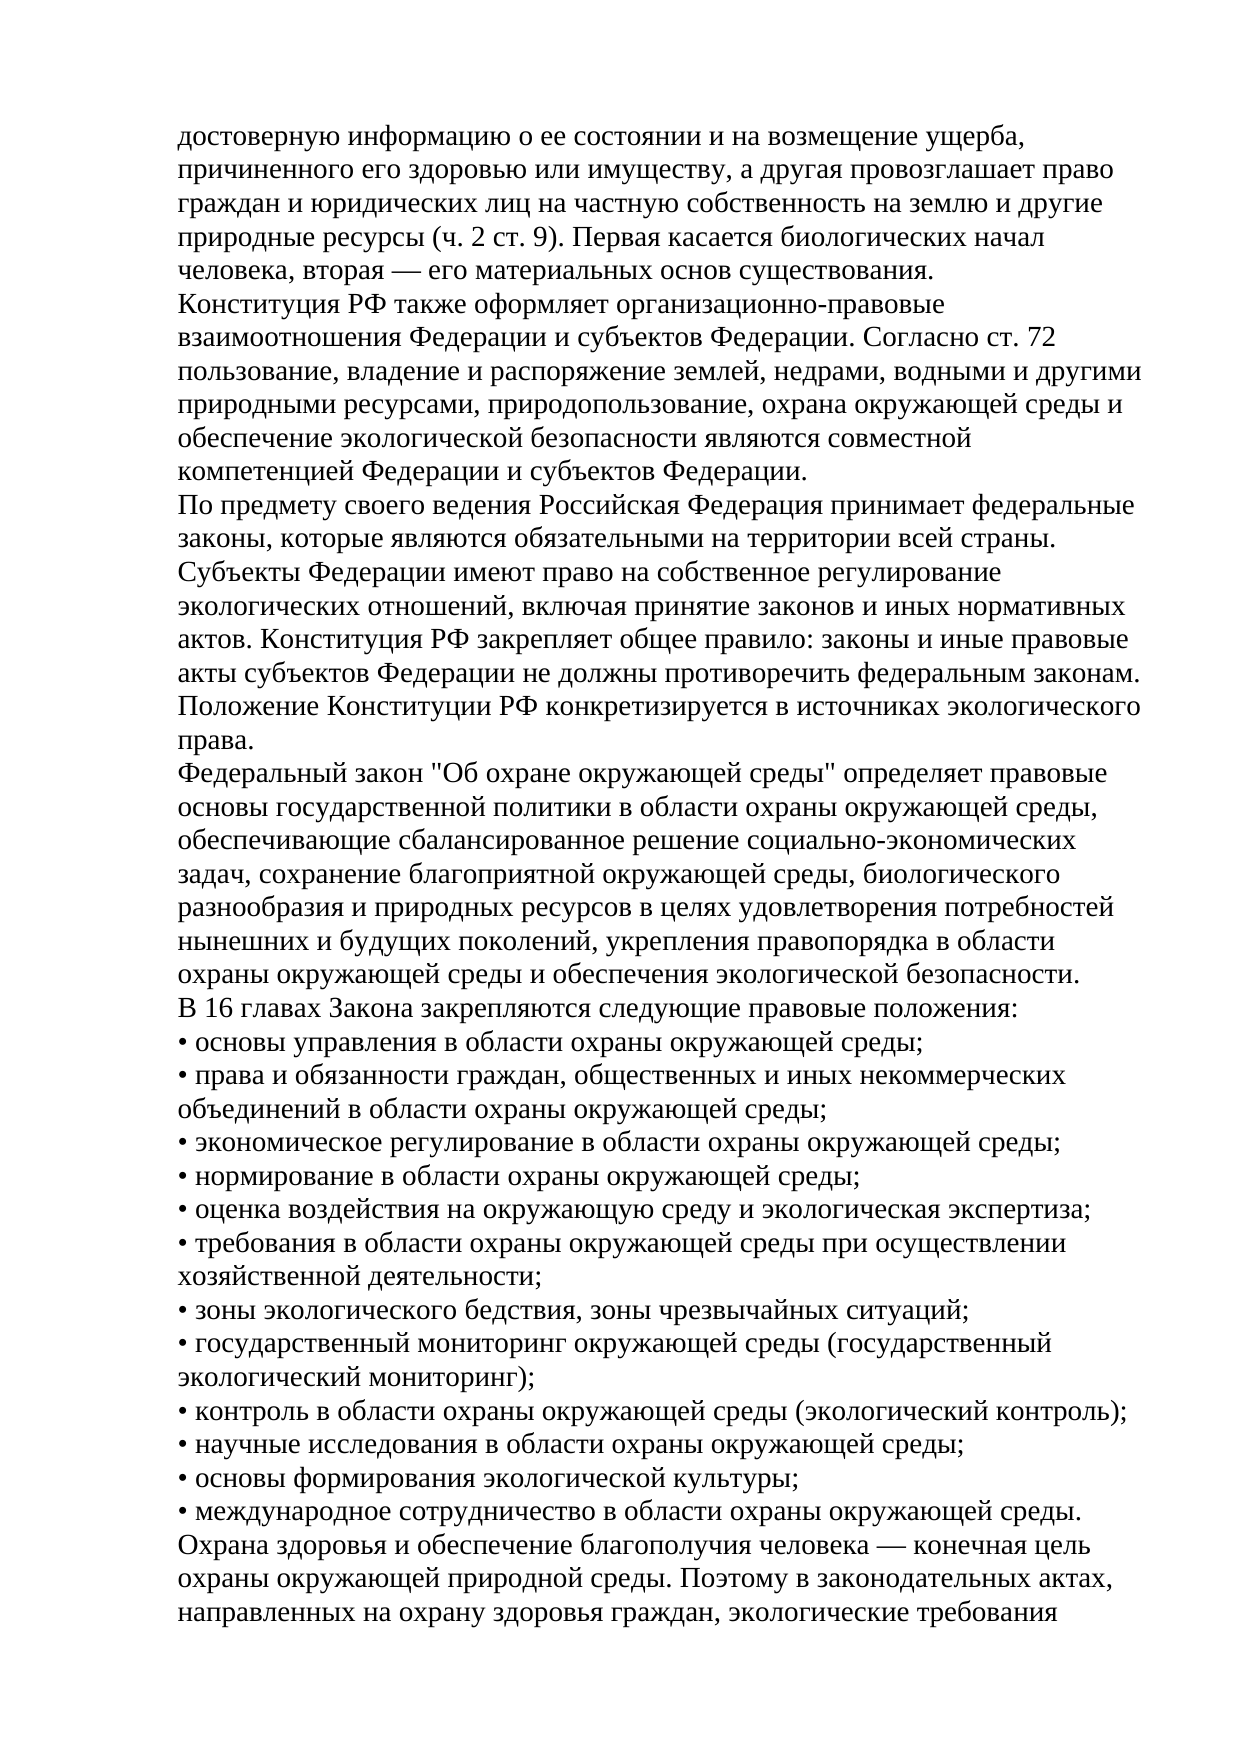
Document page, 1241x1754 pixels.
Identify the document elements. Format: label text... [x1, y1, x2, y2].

text • права и обязанности граждан, общественных и иных некоммерческих объединений в области охраны окружающей среды; [177, 1057, 1152, 1124]
text Федеральный закон "Об охране окружающей среды" определяет правовые основы государственной политики в области охраны окружающей среды, обеспечивающие сбалансированное решение социально-экономических задач, сохранение благоприятной окружающей среды, биологического разнообразия и природных ресурсов в целях удовлетворения потребностей нынешних и будущих поколений, укрепления правопорядка в области охраны окружающей среды и обеспечения экологической безопасности. [177, 755, 1152, 990]
text По предмету своего ведения Российская Федерация принимает федеральные законы, которые являются обязательными на территории всей страны. Субъекты Федерации имеют право на собственное регулирование экологических отношений, включая принятие законов и иных нормативных актов. Конституция РФ закрепляет общее правило: законы и иные правовые акты субъектов Федерации не должны противоречить федеральным законам. Положение Конституции РФ конкретизируется в источниках экологического права. [177, 487, 1152, 755]
text • экономическое регулирование в области охраны окружающей среды; [177, 1124, 1152, 1158]
text • требования в области охраны окружающей среды при осуществлении хозяйственной деятельности; [177, 1225, 1152, 1292]
text • оценка воздействия на окружающую среду и экологическая экспертиза; [177, 1191, 1152, 1225]
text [177, 1527, 1152, 1627]
text • государственный мониторинг окружающей среды (государственный экологический мониторинг); [177, 1326, 1152, 1393]
text В 16 главах Закона закрепляются следующие правовые положения: [177, 990, 1152, 1024]
text • основы формирования экологической культуры; [177, 1460, 1152, 1493]
text • международное сотрудничество в области охраны окружающей среды. [177, 1493, 1152, 1527]
text • нормирование в области охраны окружающей среды; [177, 1158, 1152, 1191]
text • контроль в области охраны окружающей среды (экологический контроль); [177, 1393, 1152, 1426]
text Конституция РФ также оформляет организационно-правовые взаимоотношения Федерации и субъектов Федерации. Согласно ст. 72 пользование, владение и распоряжение землей, недрами, водными и другими природными ресурсами, природопользование, охрана окружающей среды и обеспечение экологической безопасности являются совместной компетенцией Федерации и субъектов Федерации. [177, 286, 1152, 487]
text • основы управления в области охраны окружающей среды; [177, 1024, 1152, 1057]
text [177, 118, 1152, 286]
text • научные исследования в области охраны окружающей среды; [177, 1426, 1152, 1460]
text • зоны экологического бедствия, зоны чрезвычайных ситуаций; [177, 1292, 1152, 1326]
